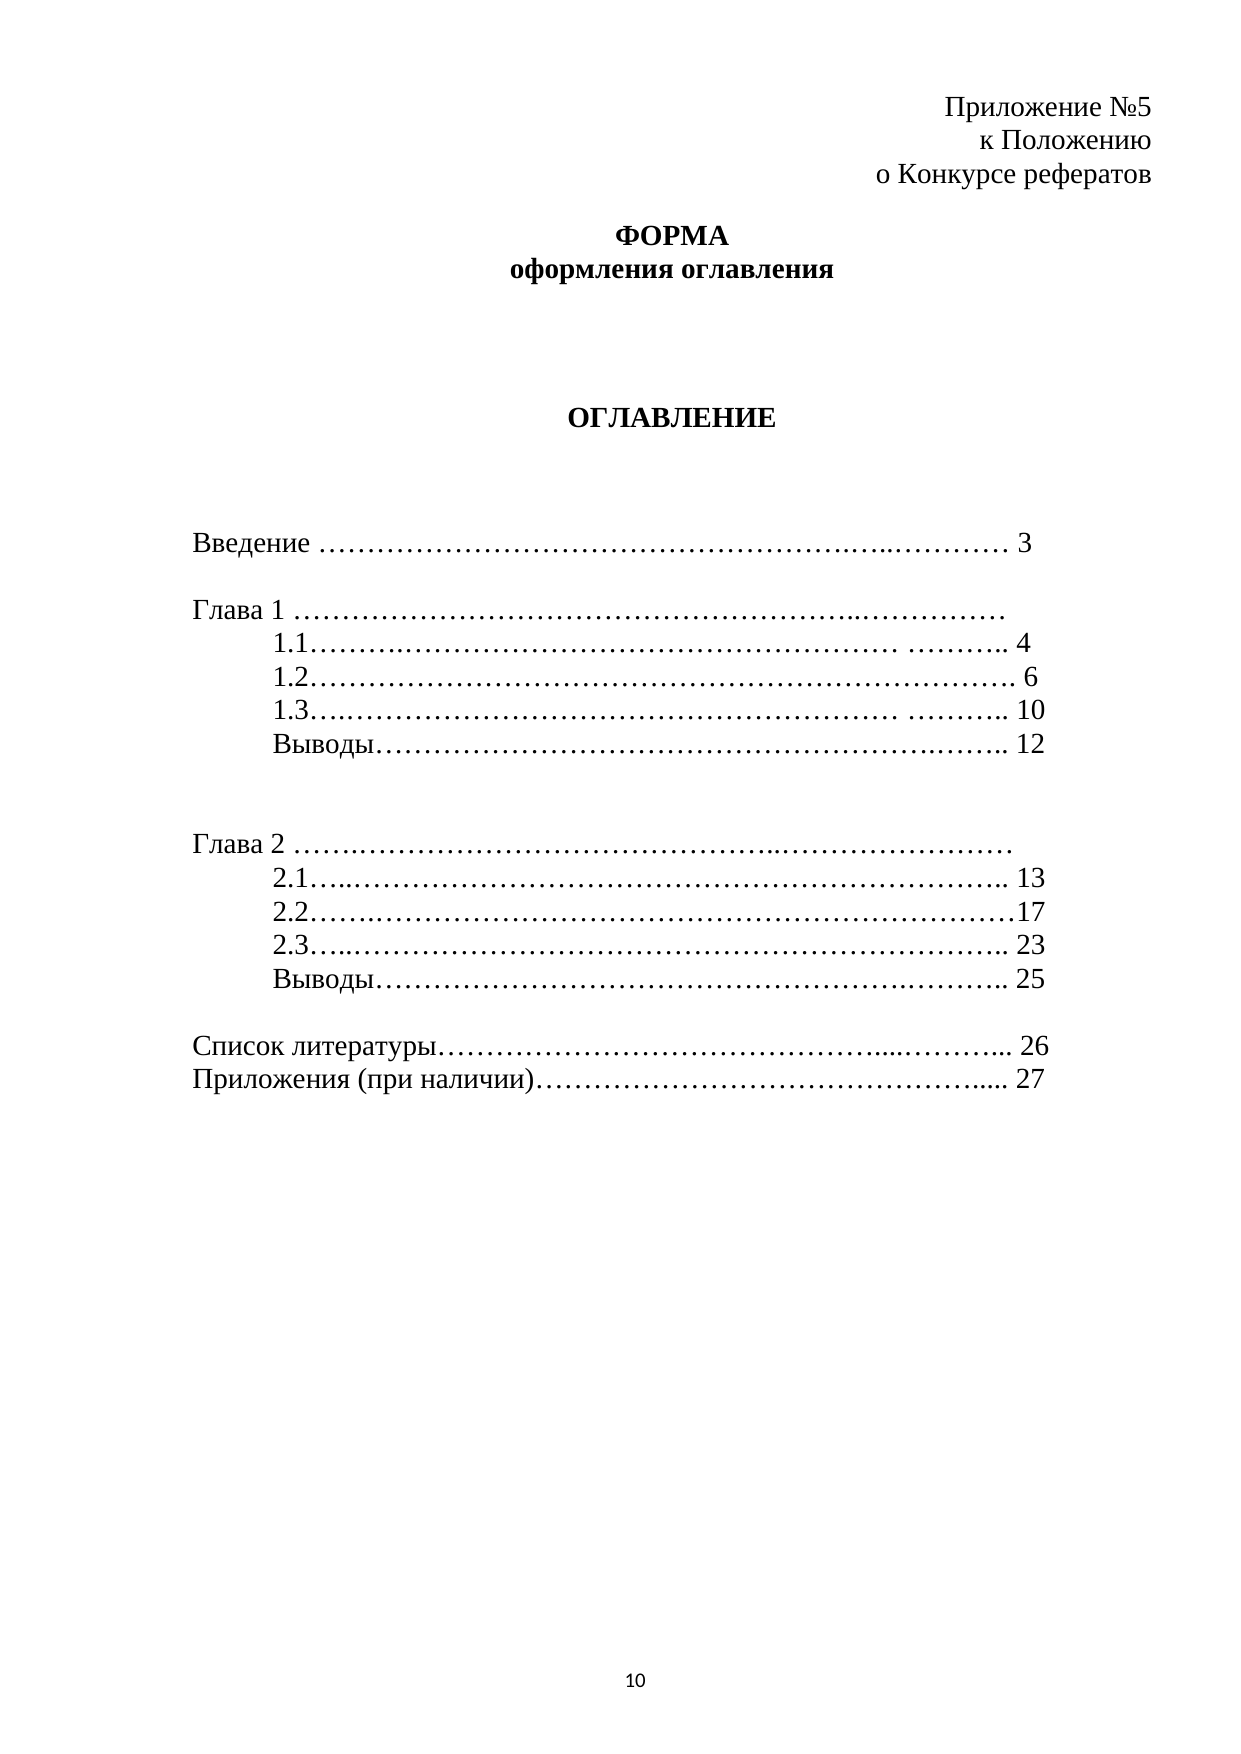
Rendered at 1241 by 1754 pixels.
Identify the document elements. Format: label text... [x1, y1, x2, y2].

text Выводы……………………………………………….……….. 25 [118, 961, 1152, 994]
text ФОРМА [118, 218, 1152, 252]
text Выводы………………………………………………….…….. 12 [118, 726, 1152, 759]
text к Положению [118, 122, 1152, 156]
text Введение ……………………………………………….…..………… 3 [118, 525, 1152, 558]
text о Конкурсе рефератов [118, 156, 1152, 189]
text 2.1…..………………………………………………………….. 13 [118, 860, 1152, 894]
text 1.3….………………………………………………… ……….. 10 [118, 692, 1152, 726]
text Глава 1 …………………………………………………..…………… [118, 592, 1152, 625]
text 1.2………………………………………………………………. 6 [118, 659, 1152, 692]
text Глава 2 …….……………………………………..…………………… [118, 827, 1152, 860]
text оформления оглавления [118, 252, 1152, 285]
text 1.1……….…………………………………………… ……….. 4 [118, 625, 1152, 659]
text Приложения (при наличии)………………………………………..... 27 [118, 1061, 1152, 1095]
text ОГЛАВЛЕНИЕ [118, 400, 1152, 434]
text 2.3…..………………………………………………………….. 23 [118, 927, 1152, 961]
text Приложение №5 [118, 89, 1152, 122]
text Список литературы………………………………………....………... 26 [118, 1028, 1152, 1061]
text 2.2…….…………………………………………………………17 [118, 894, 1152, 927]
